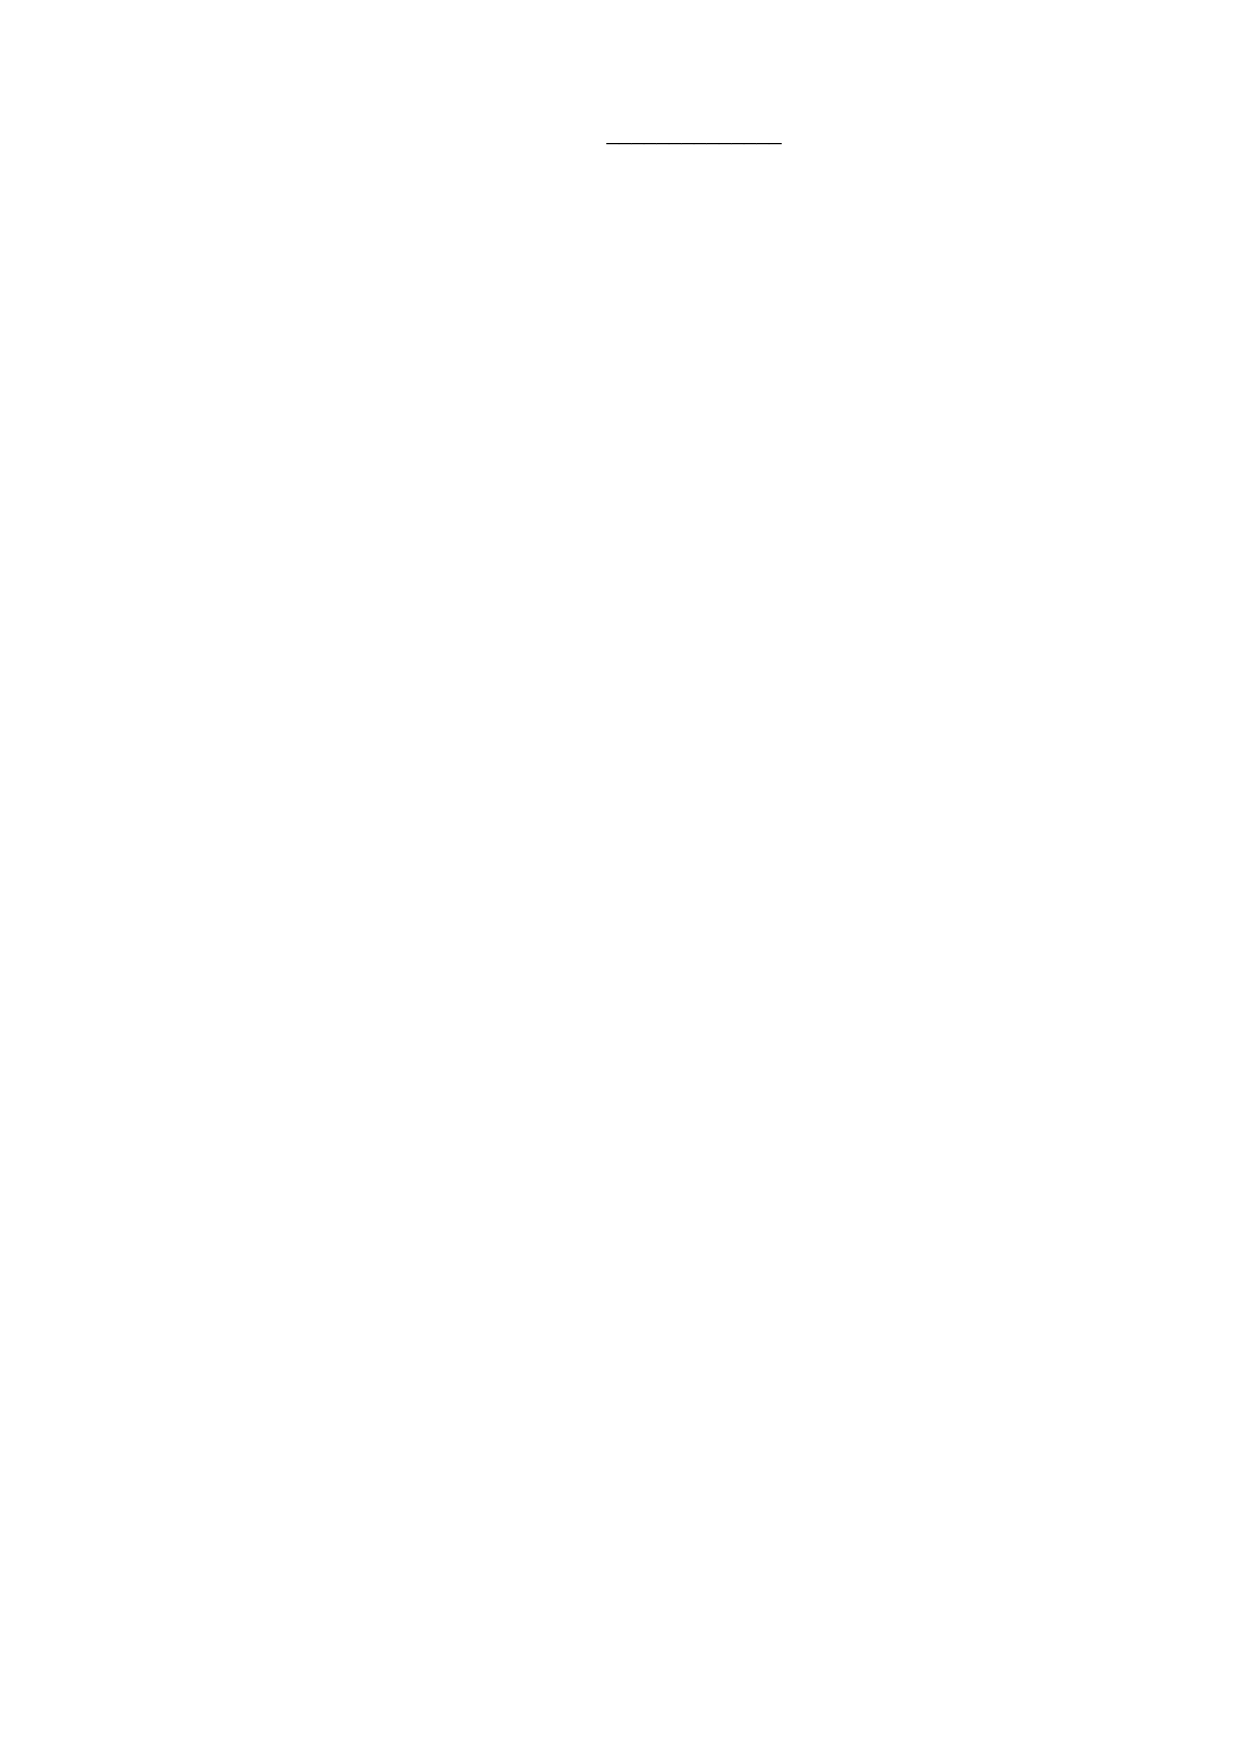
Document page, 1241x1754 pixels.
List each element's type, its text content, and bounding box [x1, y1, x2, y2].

text ______________ [207, 118, 1181, 147]
